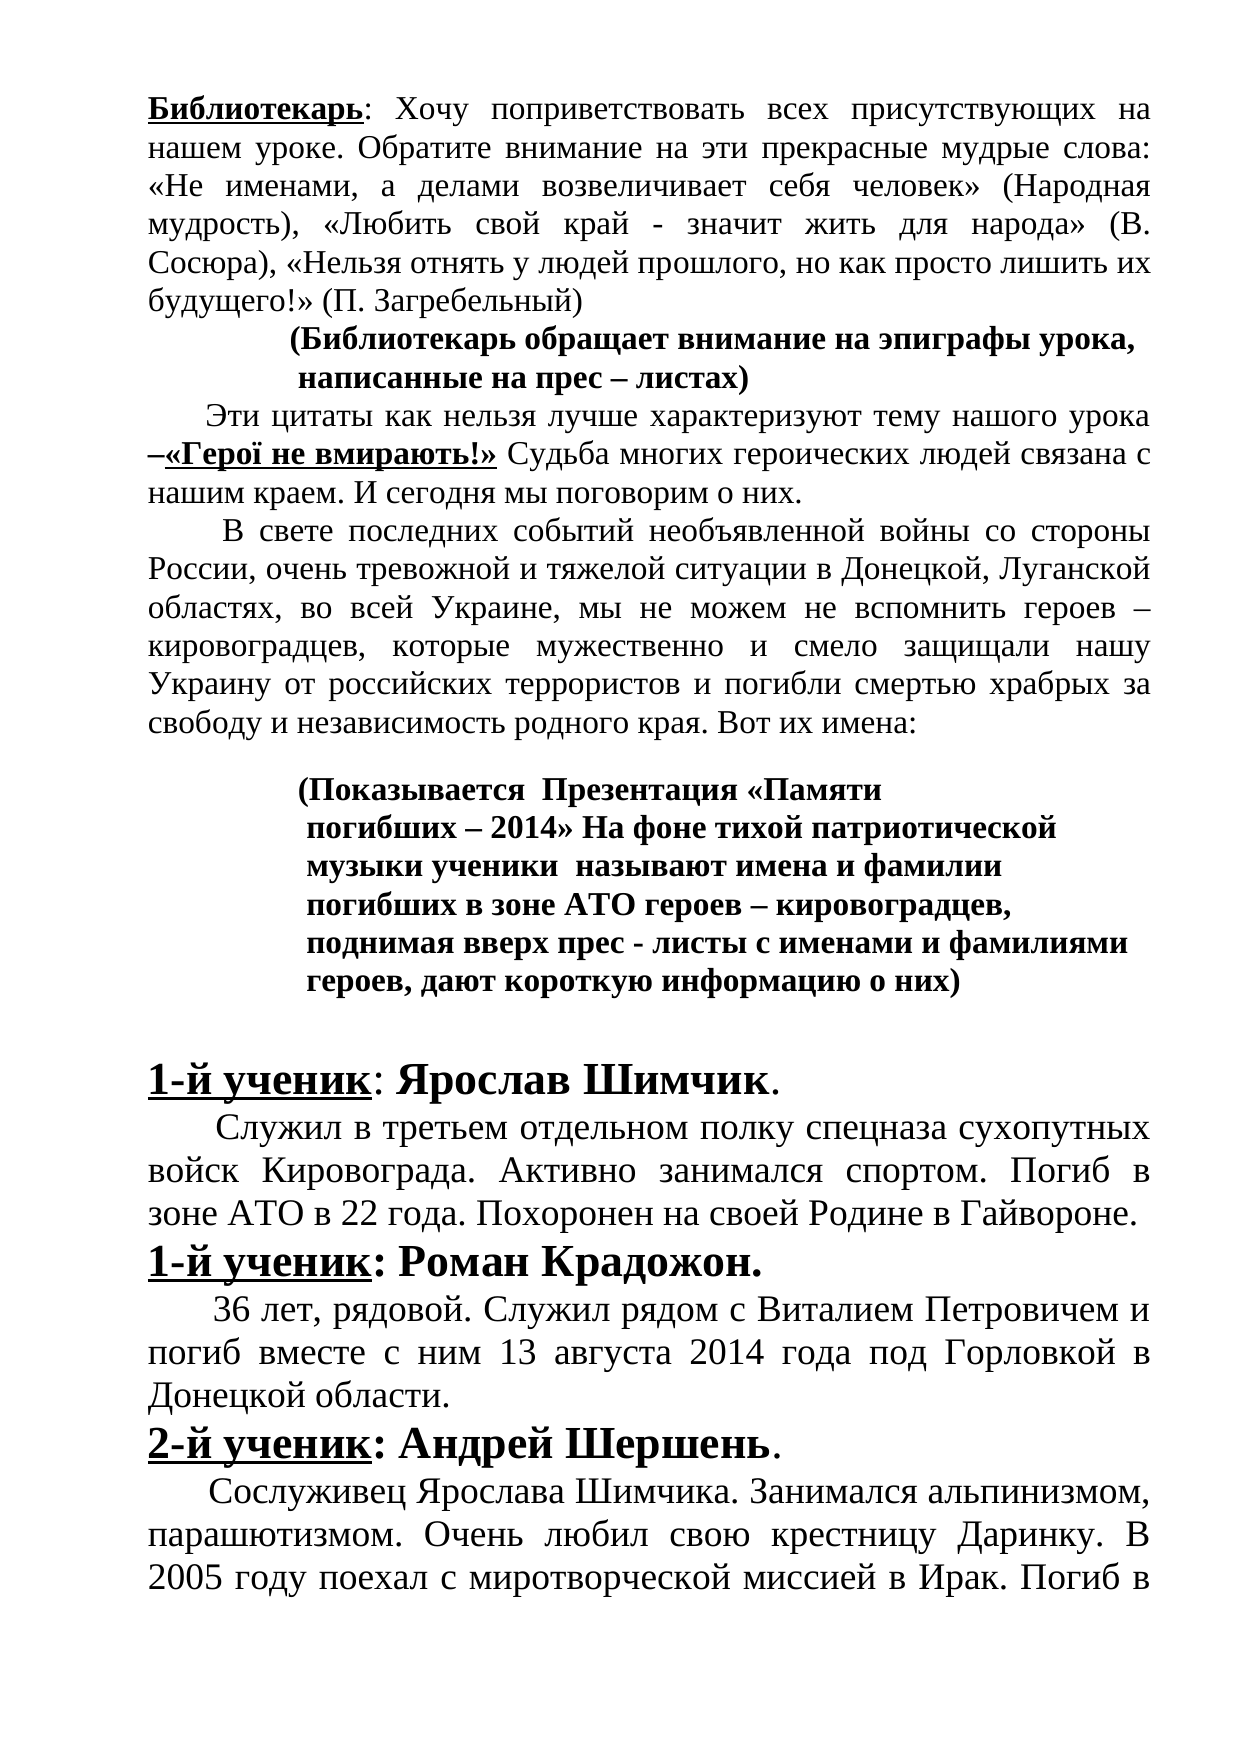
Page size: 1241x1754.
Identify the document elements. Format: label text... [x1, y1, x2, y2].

text Служил в третьем отдельном полку спецназа сухопутных войск Кировограда. Активно занимался спортом. Погиб в зоне АТО в 22 года. Похоронен на своей Родине в Гайвороне. [148, 1104, 1152, 1234]
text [148, 1468, 1152, 1598]
text (Библиотекарь обращает внимание на эпиграфы урока, [148, 318, 1152, 357]
text музыки ученики называют имена и фамилии [148, 846, 1152, 884]
text погибших в зоне АТО героев – кировоградцев, [148, 884, 1152, 922]
text 36 лет, рядовой. Служил рядом с Виталием Петровичем и погиб вместе с ним 13 августа 2014 года под Горловкой в Донецкой области. [148, 1286, 1152, 1416]
text погибших – 2014» На фоне тихой патриотической [148, 807, 1152, 846]
text Библиотекарь: Хочу поприветствовать всех присутствующих на нашем уроке. Обратите внимание на эти прекрасные мудрые слова: «Не именами, а делами возвеличивает себя человек» (Народная мудрость), «Любить свой край - значит жить для народа» (В. Сосюра), «Нельзя отнять у людей прошлого, но как просто лишить их будущего!» (П. Загребельный) [148, 88, 1152, 318]
text 2-й ученик: Андрей Шершень. [148, 1416, 1152, 1468]
text поднимая вверх прес - листы с именами и фамилиями [148, 922, 1152, 961]
text 1-й ученик: Ярослав Шимчик. [148, 1052, 1152, 1104]
text В свете последних событий необъявленной войны со стороны России, очень тревожной и тяжелой ситуации в Донецкой, Луганской областях, во всей Украине, мы не можем не вспомнить героев – кировоградцев, которые мужественно и смело защищали нашу Украину от российских террористов и погибли смертью храбрых за свободу и независимость родного края. Вот их имена: [148, 510, 1152, 740]
text Эти цитаты как нельзя лучше характеризуют тему нашого урока –«Герої не вмирають!» Судьба многих героических людей связана с нашим краем. И сегодня мы поговорим о них. [148, 395, 1152, 510]
text написанные на прес – листах) [148, 357, 1152, 395]
text 1-й ученик: Роман Крадожон. [148, 1234, 1152, 1286]
text (Показывается Презентация «Памяти [148, 769, 1152, 807]
text героев, дают короткую информацию о них) [148, 961, 1152, 999]
